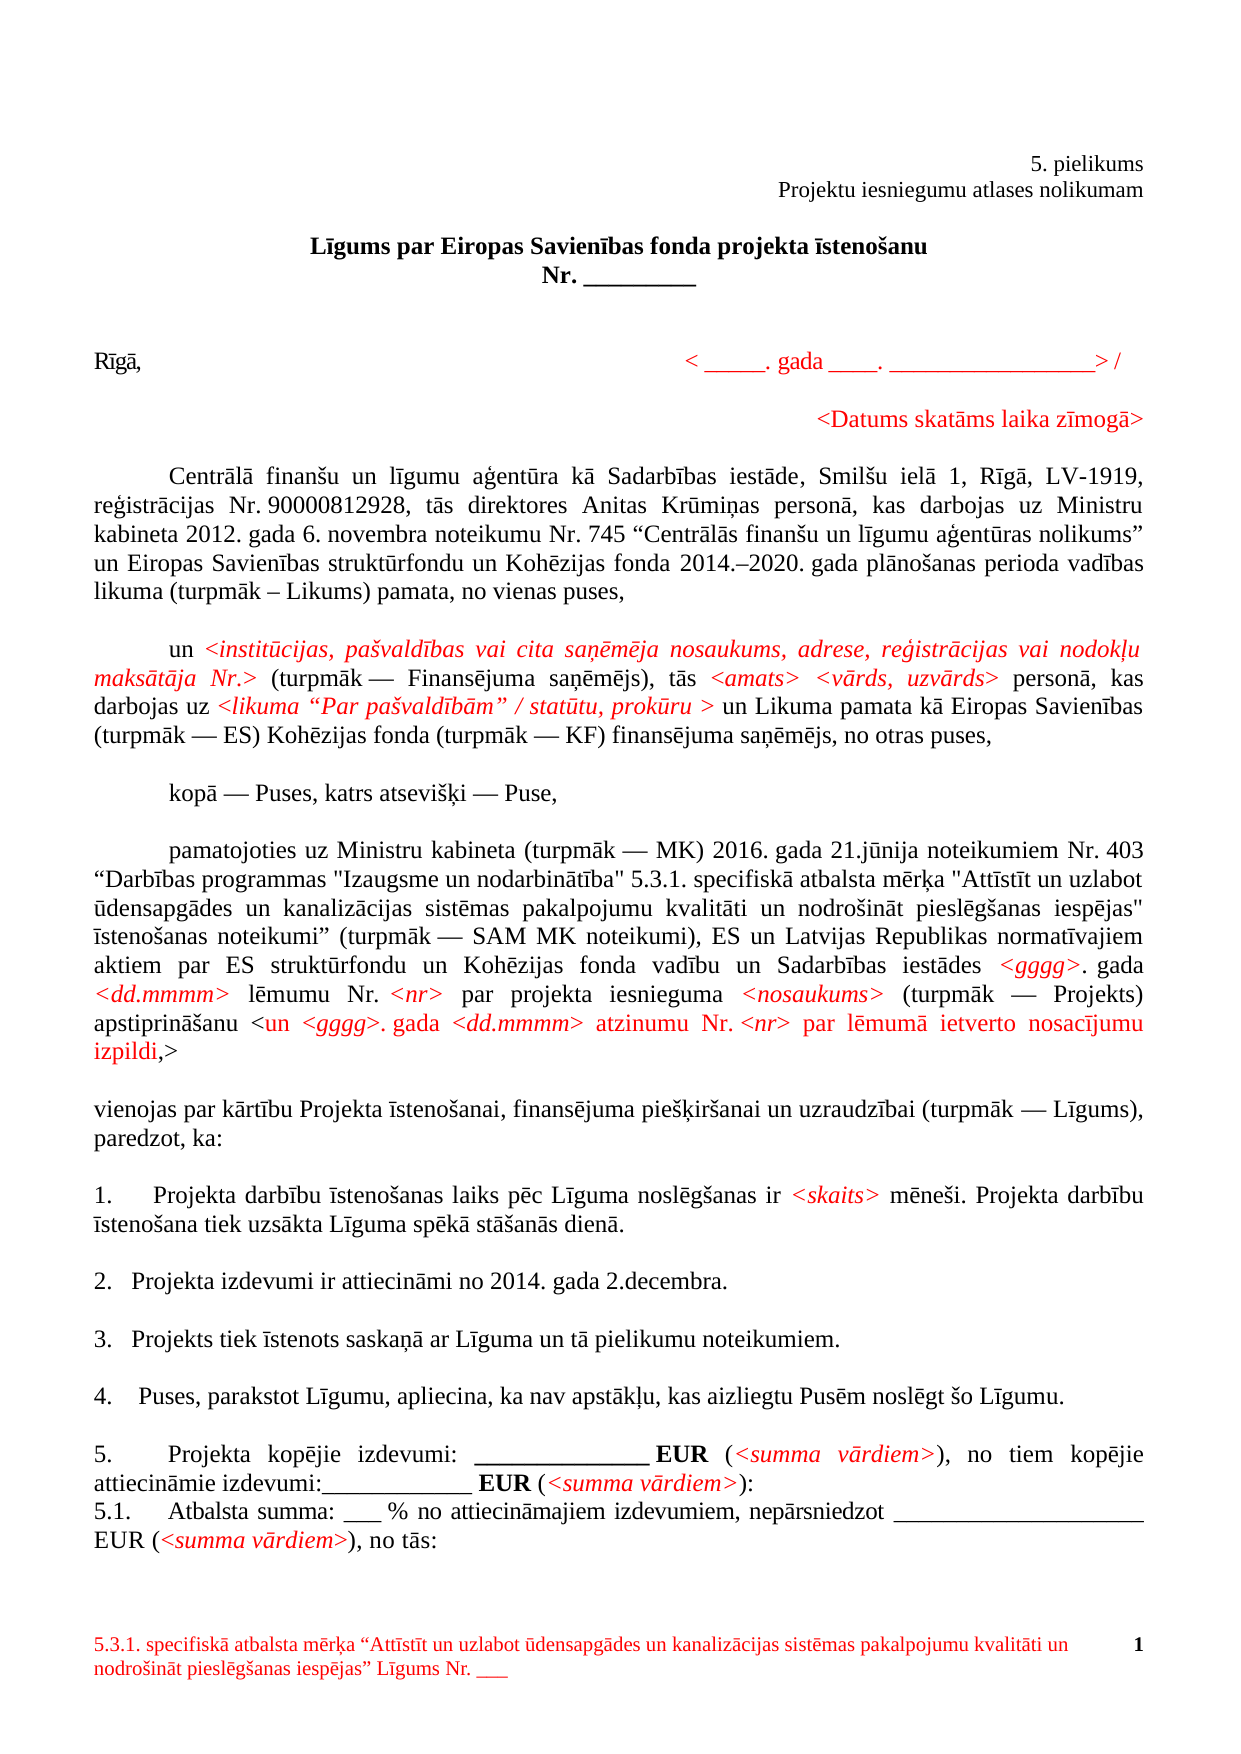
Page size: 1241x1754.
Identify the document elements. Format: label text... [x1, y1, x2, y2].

text 5. pielikums [94, 150, 1144, 176]
text <Datums skatāms laika zīmogā> [94, 404, 1144, 433]
list Projekta izdevumi ir attiecināmi no 2014. gada 2.decembra. [94, 1266, 1144, 1295]
text pamatojoties uz Ministru kabineta (turpmāk — MK) 2016. gada 21.jūnija noteikumiem Nr. 403 “Darbības programmas "Izaugsme un nodarbinātība" 5.3.1. specifiskā atbalsta mērķa "Attīstīt un uzlabot ūdensapgādes un kanalizācijas sistēmas pakalpojumu kvalitāti un nodrošināt pieslēgšanas iespējas" īstenošanas noteikumi” (turpmāk — SAM MK noteikumi), ES un Latvijas Republikas normatīvajiem aktiem par ES struktūrfondu un Kohēzijas fonda vadību un Sadarbības iestādes <gggg>. gada <dd.mmmm> lēmumu Nr. <nr> par projekta iesnieguma <nosaukums> (turpmāk — Projekts) apstiprināšanu <un <gggg>. gada <dd.mmmm> atzinumu Nr. <nr> par lēmumā ietverto nosacījumu izpildi,> [94, 835, 1144, 1065]
text Nr. _________ [94, 260, 1144, 289]
list Projekts tiek īstenots saskaņā ar Līguma un tā pielikumu noteikumiem. [94, 1324, 1144, 1353]
text un <institūcijas, pašvaldības vai cita saņēmēja nosaukums, adrese, reģistrācijas vai nodokļu maksātāja Nr.> (turpmāk — Finansējuma saņēmējs), tās <amats> <vārds, uzvārds> personā, kas darbojas uz <likuma “Par pašvaldībām” / statūtu, prokūru > un Likuma pamata kā Eiropas Savienības (turpmāk — ES) Kohēzijas fonda (turpmāk — KF) finansējuma saņēmējs, no otras puses, [94, 634, 1144, 749]
list Projekta kopējie izdevumi: ______________ EUR (<summa vārdiem>), no tiem kopējie attiecināmie izdevumi:____________ EUR (<summa vārdiem>): [94, 1439, 1144, 1496]
text Centrālā finanšu un līgumu aģentūra kā Sadarbības iestāde, Smilšu ielā 1, Rīgā, LV-1919, reģistrācijas Nr. 90000812928, tās direktores Anitas Krūmiņas personā, kas darbojas uz Ministru kabineta 2012. gada 6. novembra noteikumu Nr. 745 “Centrālās finanšu un līgumu aģentūras nolikums” un Eiropas Savienības struktūrfondu un Kohēzijas fonda 2014.–2020. gada plānošanas perioda vadības likuma (turpmāk – Likums) pamata, no vienas puses, [94, 461, 1144, 605]
list Atbalsta summa: ___ % no attiecināmajiem izdevumiem, nepārsniedzot ____________________ EUR (<summa vārdiem>), no tās: [94, 1496, 1144, 1554]
text Līgums par Eiropas Savienības fonda projekta īstenošanu [94, 231, 1144, 260]
list Puses, parakstot Līgumu, apliecina, ka nav apstākļu, kas aizliegtu Pusēm noslēgt šo Līgumu. [94, 1381, 1144, 1410]
text kopā — Puses, katrs atsevišķi — Puse, [94, 778, 1144, 806]
text vienojas par kārtību Projekta īstenošanai, finansējuma piešķiršanai un uzraudzībai (turpmāk — Līgums), paredzot, ka: [94, 1094, 1144, 1151]
text Projektu iesniegumu atlases nolikumam [94, 176, 1144, 203]
text Rīgā, < _____. gada ____. _________________> / [94, 346, 1144, 375]
list Projekta darbību īstenošanas laiks pēc Līguma noslēgšanas ir <skaits> mēneši. Projekta darbību īstenošana tiek uzsākta Līguma spēkā stāšanās dienā. [94, 1180, 1144, 1238]
